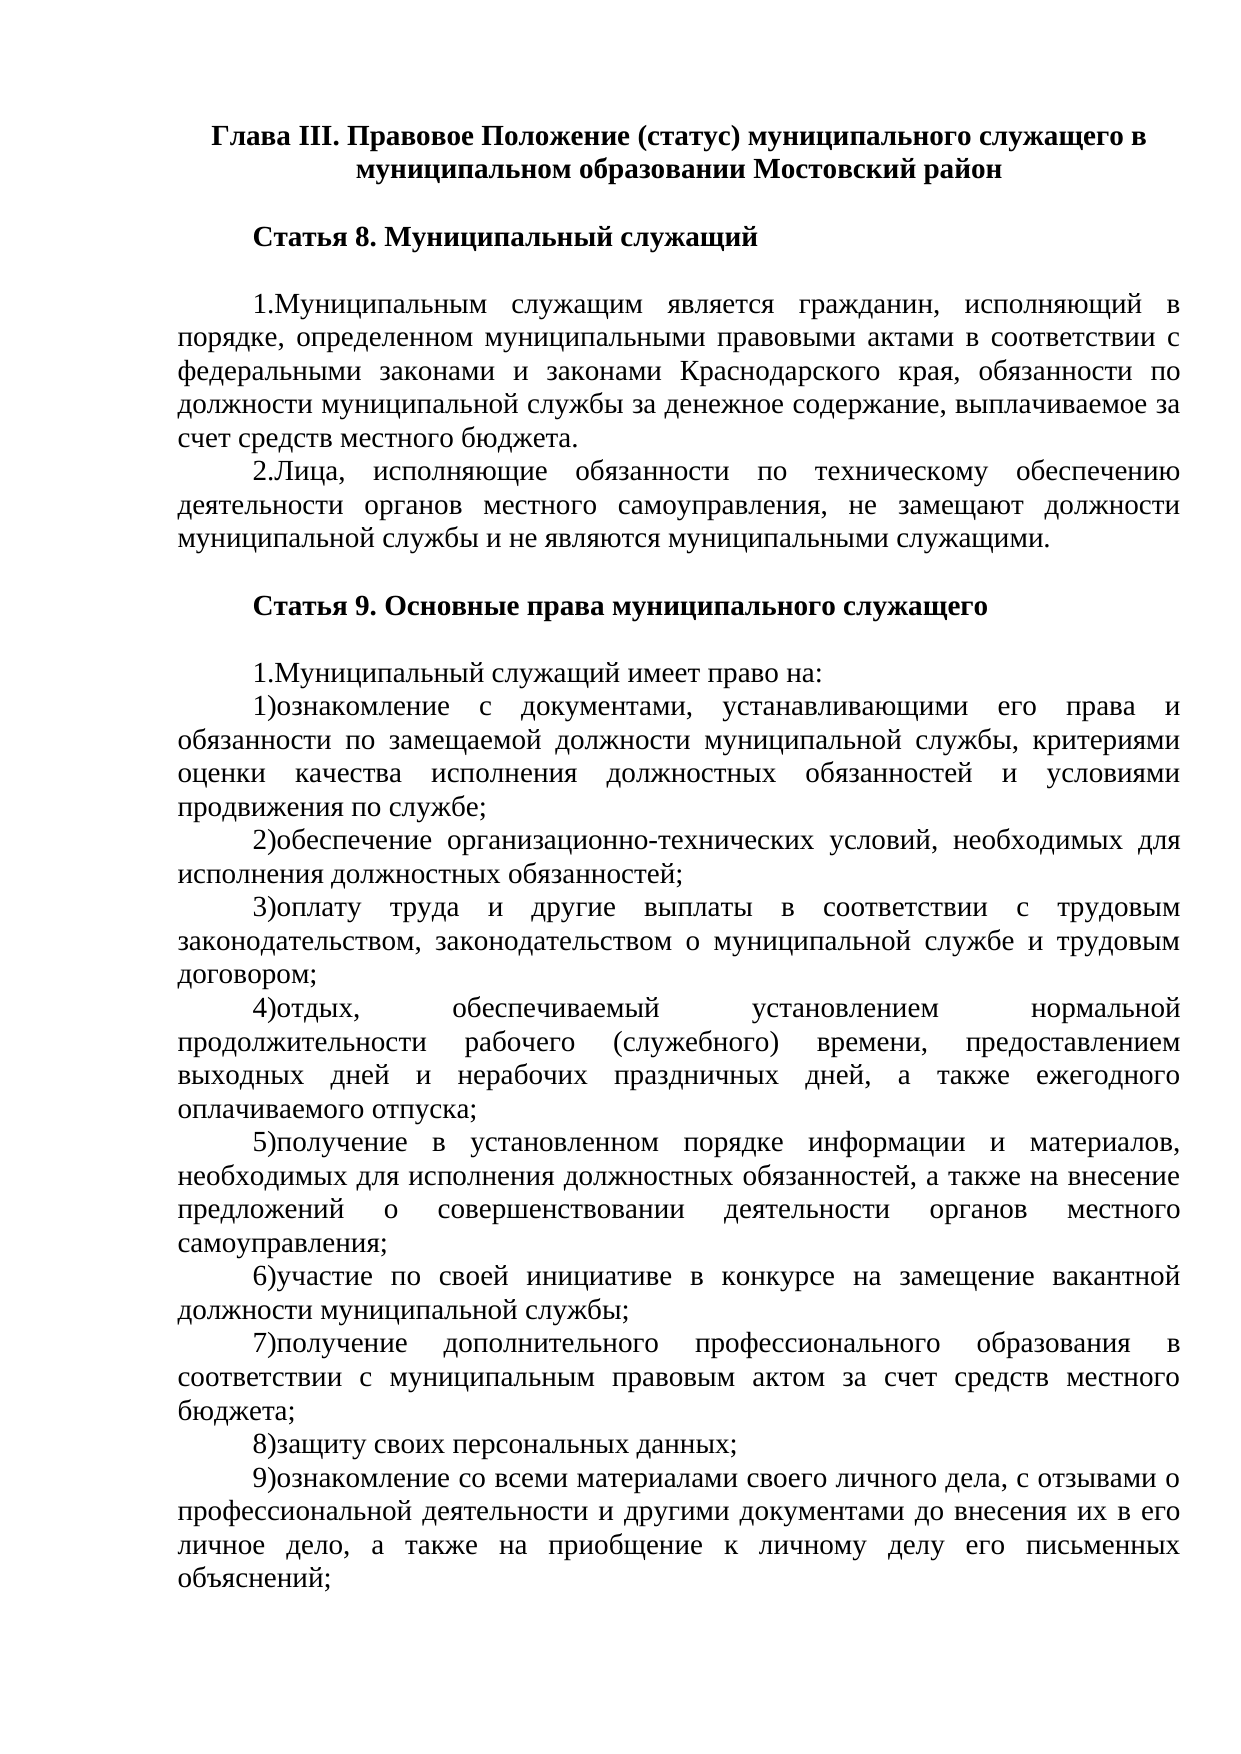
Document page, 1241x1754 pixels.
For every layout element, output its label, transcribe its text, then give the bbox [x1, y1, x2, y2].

text Статья 8. Муниципальный служащий [177, 219, 1181, 252]
text Статья 9. Основные права муниципального служащего [177, 588, 1181, 621]
text 1.Муниципальным служащим является гражданин, исполняющий в порядке, определенном муниципальными правовыми актами в соответствии с федеральными законами и законами Краснодарского края, обязанности по должности муниципальной службы за денежное содержание, выплачиваемое за счет средств местного бюджета. [177, 286, 1181, 453]
text 3)оплату труда и другие выплаты в соответствии с трудовым законодательством, законодательством о муниципальной службе и трудовым договором; [177, 889, 1181, 990]
text 8)защиту своих персональных данных; [177, 1426, 1181, 1460]
text 1)ознакомление с документами, устанавливающими его права и обязанности по замещаемой должности муниципальной службы, критериями оценки качества исполнения должностных обязанностей и условиями продвижения по службе; [177, 688, 1181, 822]
text 5)получение в установленном порядке информации и материалов, необходимых для исполнения должностных обязанностей, а также на внесение предложений о совершенствовании деятельности органов местного самоуправления; [177, 1124, 1181, 1258]
text 9)ознакомление со всеми материалами своего личного дела, с отзывами о профессиональной деятельности и другими документами до внесения их в его личное дело, а также на приобщение к личному делу его письменных объяснений; [177, 1460, 1181, 1594]
text 4)отдых, обеспечиваемый установлением нормальной продолжительности рабочего (служебного) времени, предоставлением выходных дней и нерабочих праздничных дней, а также ежегодного оплачиваемого отпуска; [177, 990, 1181, 1124]
text Глава III. Правовое Положение (статус) муниципального служащего в муниципальном образовании Мостовский район [177, 118, 1181, 185]
text 1.Муниципальный служащий имеет право на: [177, 655, 1181, 688]
text 2.Лица, исполняющие обязанности по техническому обеспечению деятельности органов местного самоуправления, не замещают должности муниципальной службы и не являются муниципальными служащими. [177, 453, 1181, 554]
text 6)участие по своей инициативе в конкурсе на замещение вакантной должности муниципальной службы; [177, 1258, 1181, 1326]
text 7)получение дополнительного профессионального образования в соответствии с муниципальным правовым актом за счет средств местного бюджета; [177, 1326, 1181, 1426]
text 2)обеспечение организационно-технических условий, необходимых для исполнения должностных обязанностей; [177, 822, 1181, 889]
